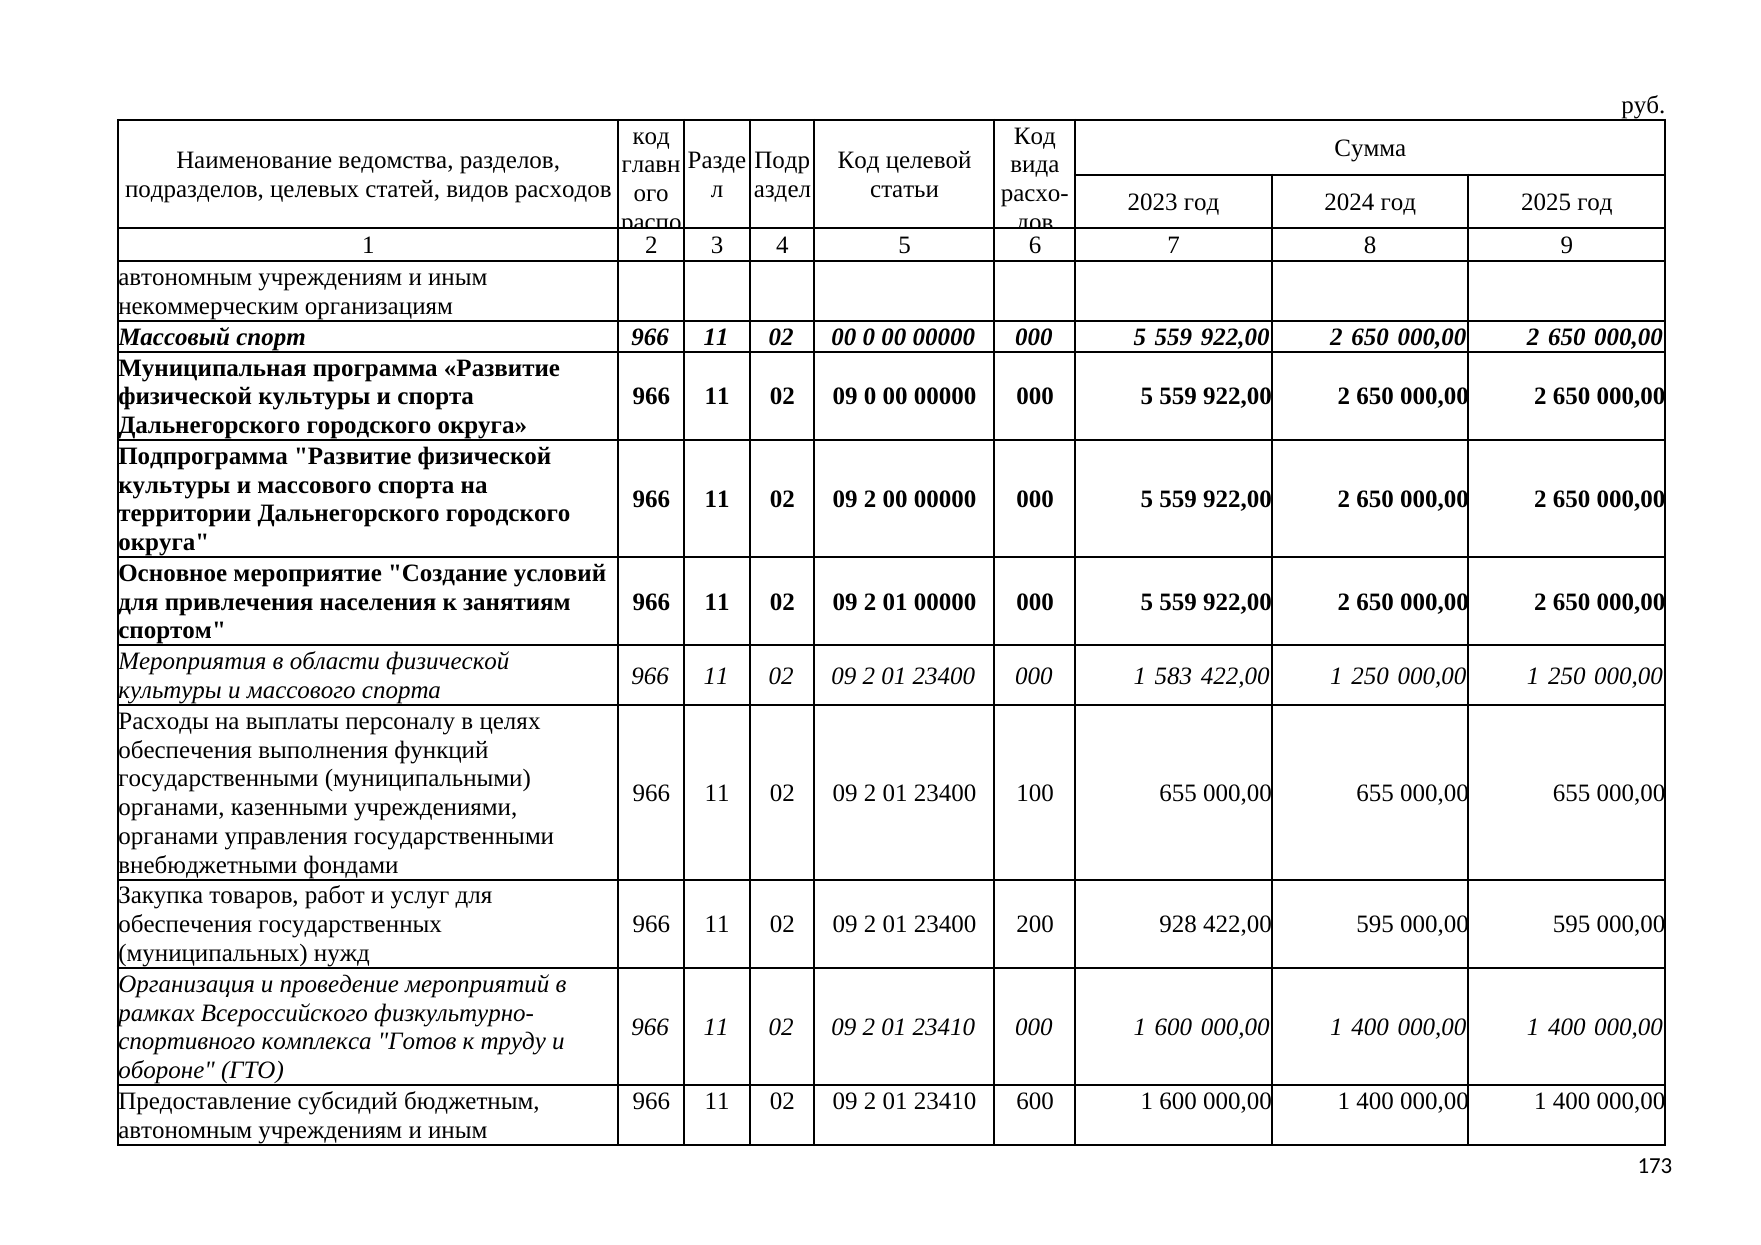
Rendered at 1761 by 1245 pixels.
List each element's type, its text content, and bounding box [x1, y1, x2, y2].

table_cell 1 [119, 229, 617, 260]
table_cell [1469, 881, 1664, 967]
table_cell 8 [1273, 229, 1467, 260]
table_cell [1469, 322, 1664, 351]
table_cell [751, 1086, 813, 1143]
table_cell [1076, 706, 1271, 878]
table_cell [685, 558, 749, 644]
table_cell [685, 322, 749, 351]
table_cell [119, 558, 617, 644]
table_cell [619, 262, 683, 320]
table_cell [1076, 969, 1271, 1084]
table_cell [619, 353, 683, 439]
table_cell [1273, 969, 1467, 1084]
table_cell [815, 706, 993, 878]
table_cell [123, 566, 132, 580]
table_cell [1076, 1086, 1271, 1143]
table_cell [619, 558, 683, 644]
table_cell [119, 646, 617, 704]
table_cell 9 [1469, 229, 1664, 260]
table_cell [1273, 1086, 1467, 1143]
table_cell 2 [619, 229, 683, 260]
table_cell 2025 год [1469, 176, 1664, 227]
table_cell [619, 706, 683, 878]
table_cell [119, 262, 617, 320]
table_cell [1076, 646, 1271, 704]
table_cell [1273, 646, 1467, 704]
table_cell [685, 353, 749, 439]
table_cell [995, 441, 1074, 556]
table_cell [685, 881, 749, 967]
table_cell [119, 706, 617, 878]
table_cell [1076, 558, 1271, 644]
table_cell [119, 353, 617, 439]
table_cell 2023 год [1076, 176, 1271, 227]
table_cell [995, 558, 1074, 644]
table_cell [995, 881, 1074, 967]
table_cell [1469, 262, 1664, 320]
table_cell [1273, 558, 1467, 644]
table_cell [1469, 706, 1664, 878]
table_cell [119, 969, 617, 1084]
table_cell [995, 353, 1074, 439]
table_cell Код вида расхо- дов [995, 121, 1074, 227]
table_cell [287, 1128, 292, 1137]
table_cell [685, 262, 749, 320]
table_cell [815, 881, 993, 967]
table_cell Код целевой статьи [815, 121, 993, 227]
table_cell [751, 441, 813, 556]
table_header руб. [118, 89, 1665, 119]
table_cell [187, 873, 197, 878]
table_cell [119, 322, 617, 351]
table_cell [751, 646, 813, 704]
table_cell 2024 год [1273, 176, 1467, 227]
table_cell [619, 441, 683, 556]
table_cell 5 [815, 229, 993, 260]
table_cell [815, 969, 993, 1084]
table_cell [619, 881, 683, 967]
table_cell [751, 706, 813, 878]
table_cell 6 [995, 229, 1074, 260]
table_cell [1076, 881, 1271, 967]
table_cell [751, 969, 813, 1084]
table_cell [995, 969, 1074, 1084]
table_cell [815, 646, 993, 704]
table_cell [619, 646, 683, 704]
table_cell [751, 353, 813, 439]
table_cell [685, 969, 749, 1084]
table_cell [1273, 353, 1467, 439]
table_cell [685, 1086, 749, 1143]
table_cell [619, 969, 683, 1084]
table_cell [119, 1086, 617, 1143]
table_cell Сумма [1076, 121, 1664, 173]
table_cell 4 [751, 229, 813, 260]
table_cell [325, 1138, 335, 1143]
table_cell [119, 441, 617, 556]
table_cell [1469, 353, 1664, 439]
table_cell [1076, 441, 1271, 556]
table_cell Наименование ведомства, разделов, подразделов, целевых статей, видов расходов [119, 121, 617, 227]
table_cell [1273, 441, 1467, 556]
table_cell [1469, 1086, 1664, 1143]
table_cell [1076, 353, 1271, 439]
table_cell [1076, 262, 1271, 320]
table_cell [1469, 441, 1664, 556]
table_cell 7 [1076, 229, 1271, 260]
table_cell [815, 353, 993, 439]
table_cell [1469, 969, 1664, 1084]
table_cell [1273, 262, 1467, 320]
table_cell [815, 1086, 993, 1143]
table_cell Раздел [685, 121, 749, 227]
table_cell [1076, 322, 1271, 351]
table_cell Подраздел [751, 121, 813, 227]
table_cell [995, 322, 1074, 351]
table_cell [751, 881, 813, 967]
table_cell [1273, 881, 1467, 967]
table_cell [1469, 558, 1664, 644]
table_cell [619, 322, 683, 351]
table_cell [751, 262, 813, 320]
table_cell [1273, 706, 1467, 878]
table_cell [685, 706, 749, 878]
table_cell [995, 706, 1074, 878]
table_cell код главного распорядителя [619, 121, 683, 227]
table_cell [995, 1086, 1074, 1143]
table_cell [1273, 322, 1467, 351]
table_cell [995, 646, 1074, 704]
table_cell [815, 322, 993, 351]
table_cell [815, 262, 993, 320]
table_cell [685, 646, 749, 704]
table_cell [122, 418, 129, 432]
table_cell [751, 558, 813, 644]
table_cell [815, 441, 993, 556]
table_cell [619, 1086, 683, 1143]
table_cell 3 [685, 229, 749, 260]
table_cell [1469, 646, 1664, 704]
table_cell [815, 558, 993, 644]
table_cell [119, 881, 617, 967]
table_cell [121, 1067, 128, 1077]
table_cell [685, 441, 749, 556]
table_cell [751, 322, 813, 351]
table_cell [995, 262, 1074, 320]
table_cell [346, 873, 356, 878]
